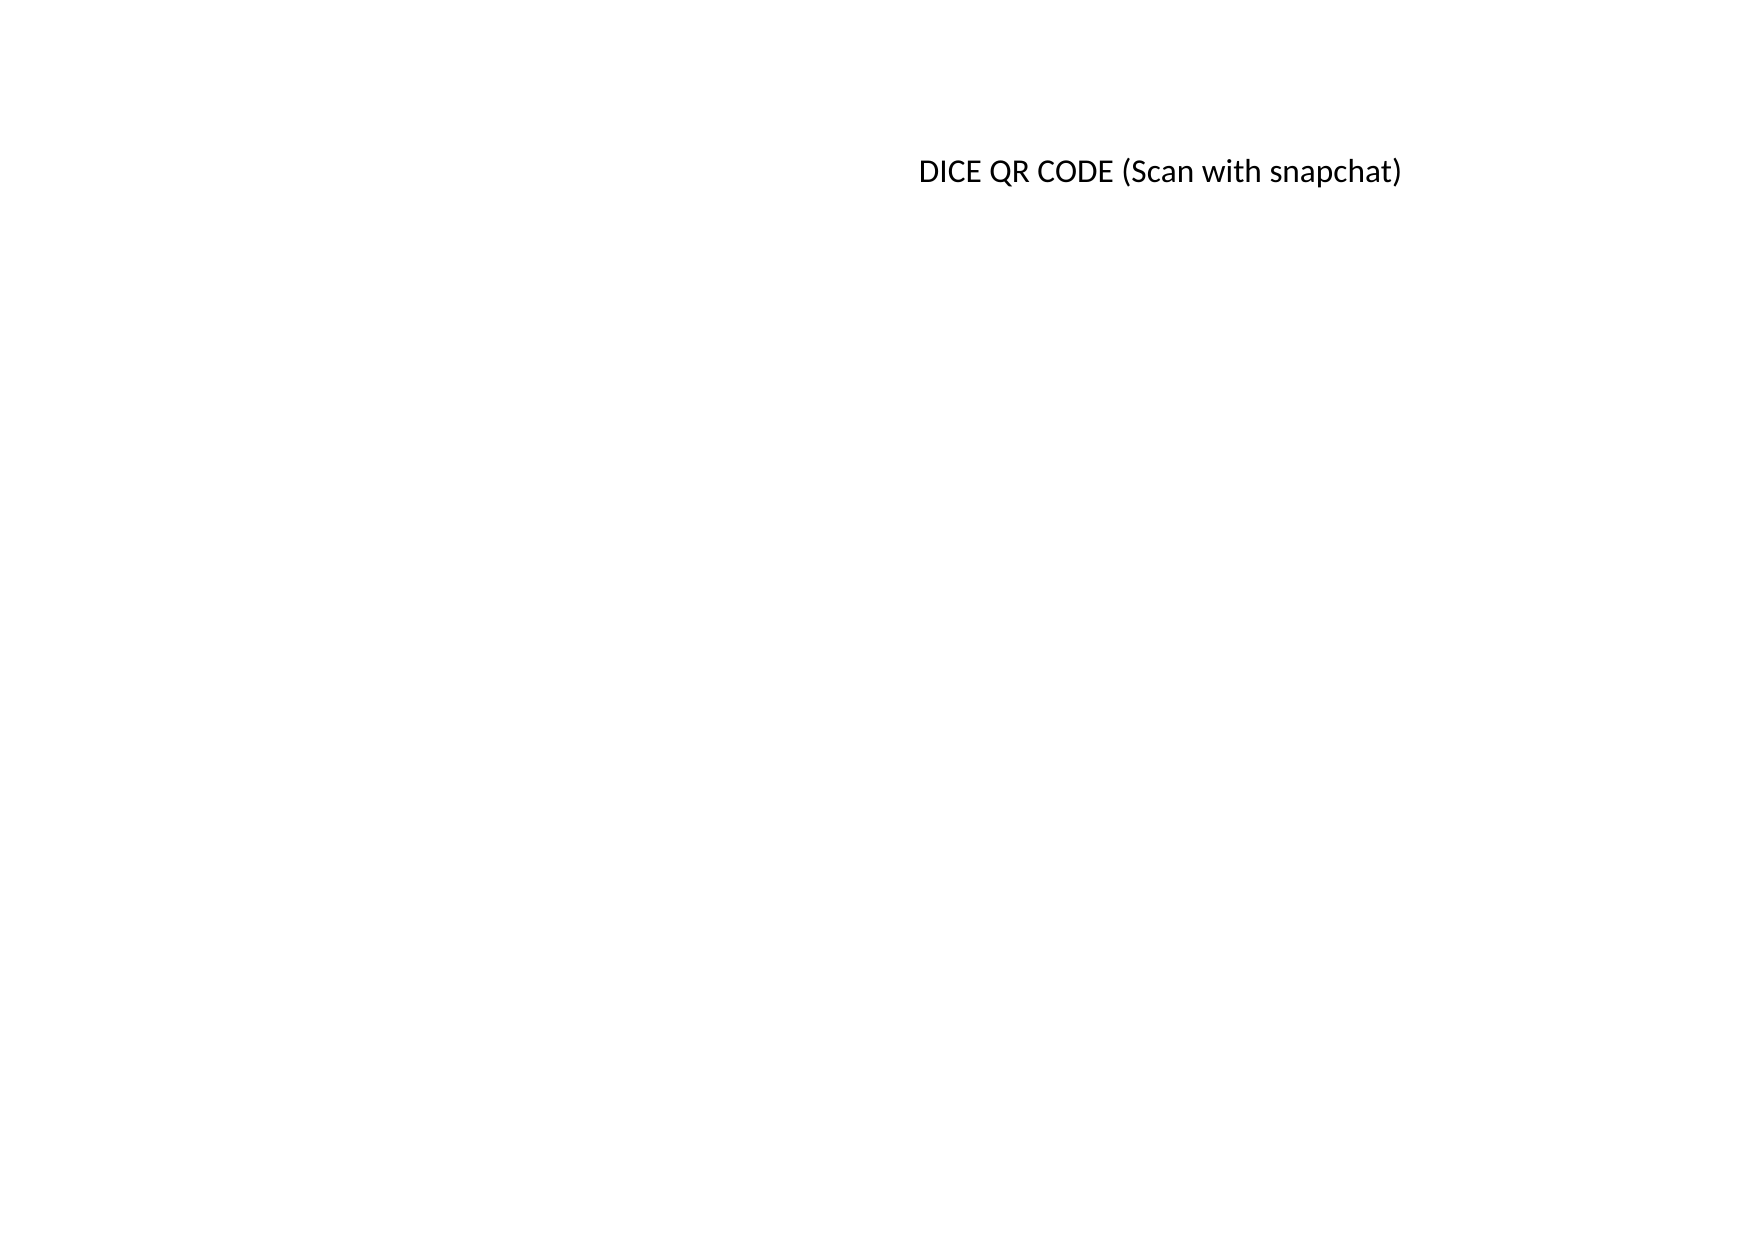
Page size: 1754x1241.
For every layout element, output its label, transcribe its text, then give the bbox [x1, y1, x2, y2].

text DICE QR CODE (Scan with snapchat) [150, 150, 1604, 191]
